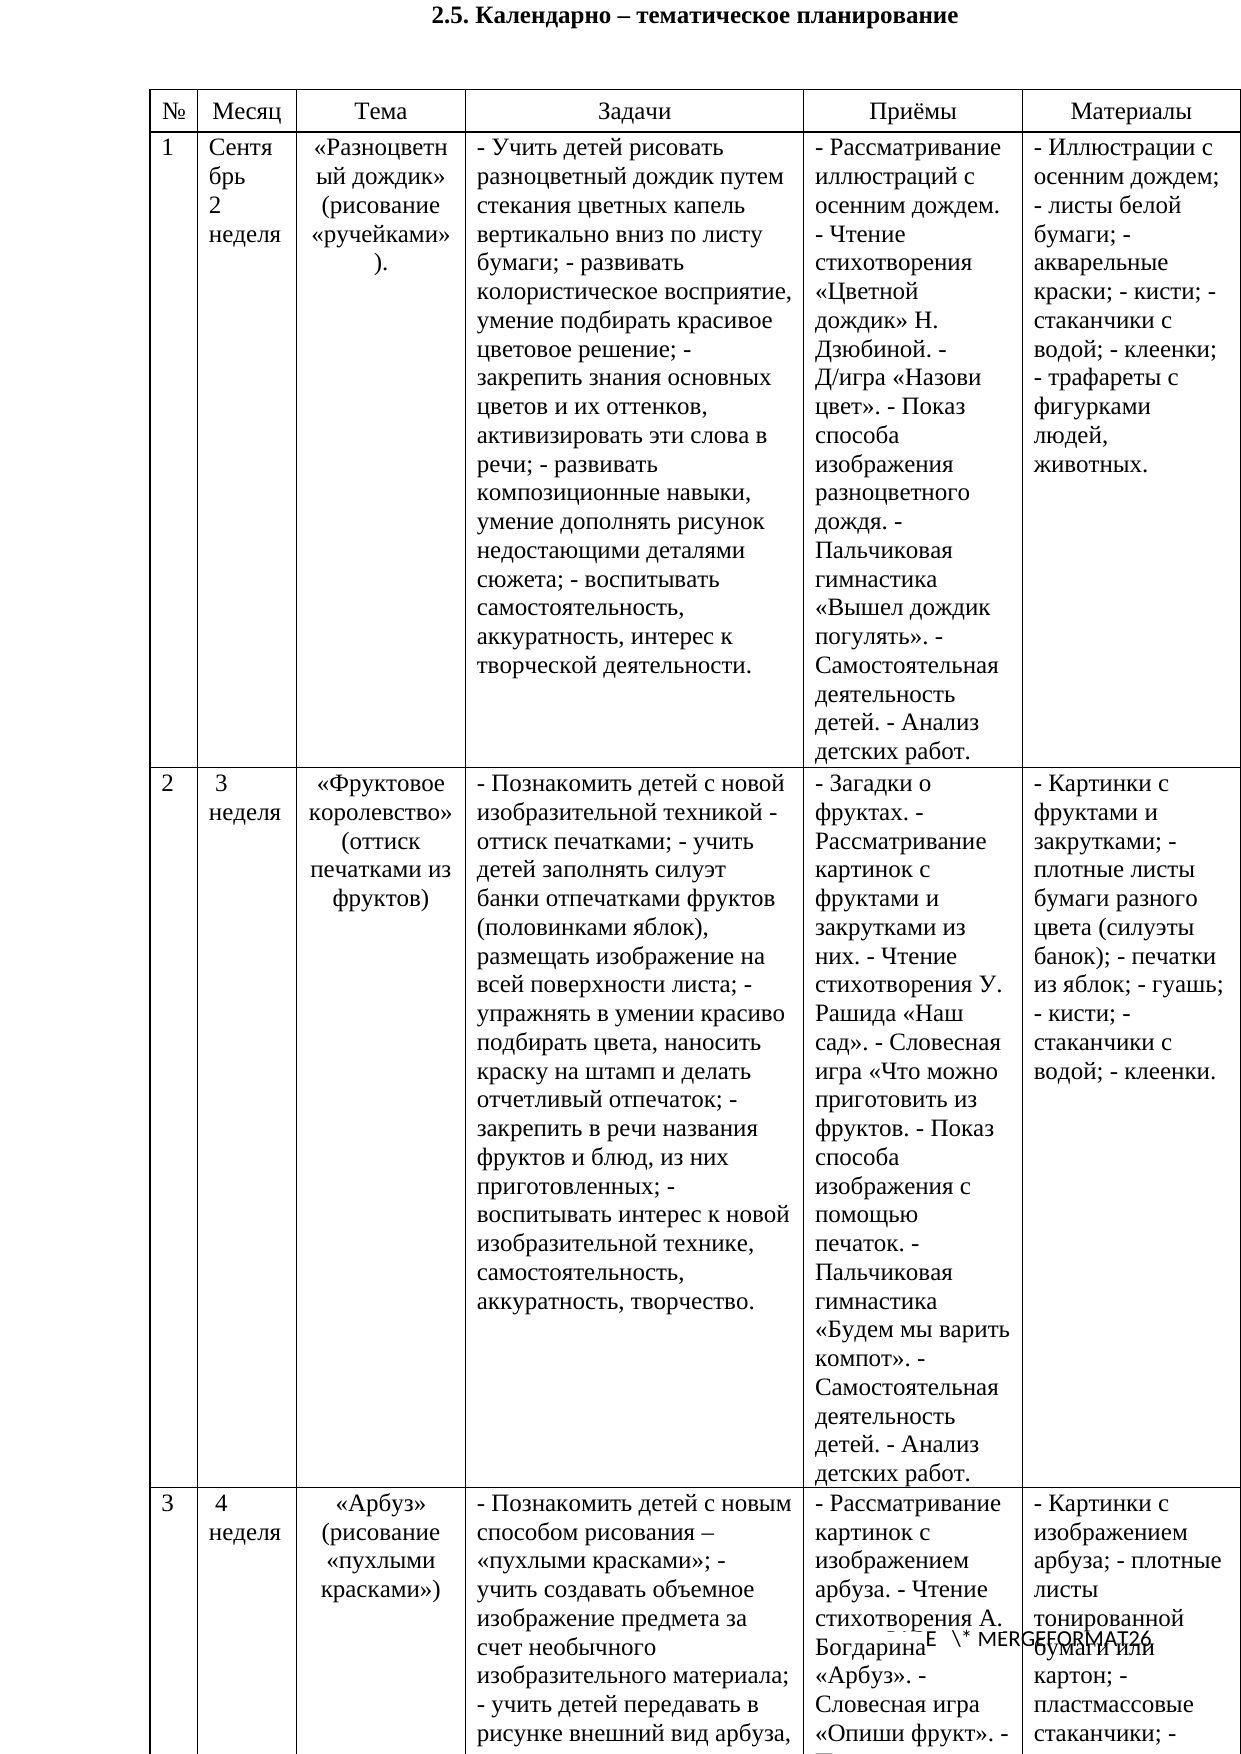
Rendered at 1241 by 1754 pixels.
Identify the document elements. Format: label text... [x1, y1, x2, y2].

table_cell Задачи [466, 90, 803, 131]
table_cell Приёмы [804, 90, 1022, 131]
table_cell «Арбуз» (рисование «пухлыми красками») [297, 1488, 465, 1754]
table_cell - Картинки с изображением арбуза; - плотные листы тонированной бумаги или картон; - пластмассовые стаканчики; - гуашь; - пена для бритья; - клей пва; - кисти. [1023, 1488, 1240, 1754]
table_cell - Рассматривание картинок с изображением арбуза. - Чтение стихотворения А. Богдарина «Арбуз». - Словесная игра «Опиши фрукт». - Показ детям способ рисования «пухлыми красками». - Пальчиковая гимнастика «Фруктовая ладошка». - Самостоятельная деятельность детей. - Анализ детских работ. [804, 1488, 1022, 1754]
table_cell Сентябрь 2 неделя [198, 133, 296, 767]
table_cell - Учить детей рисовать разноцветный дождик путем стекания цветных капель вертикально вниз по листу бумаги; - развивать колористическое восприятие, умение подбирать красивое цветовое решение; - закрепить знания основных цветов и их оттенков, активизировать эти слова в речи; - развивать композиционные навыки, умение дополнять рисунок недостающими деталями сюжета; - воспитывать самостоятельность, аккуратность, интерес к творческой деятельности. [466, 133, 803, 767]
table_cell № [151, 90, 197, 131]
table_cell «Фруктовое королевство» (оттиск печатками из фруктов) [297, 768, 465, 1487]
table_cell 3 неделя [198, 768, 296, 1487]
table_cell Тема [297, 90, 465, 131]
table_cell 3 [151, 1488, 197, 1754]
table_cell «Разноцветный дождик» (рисование «ручейками»). [297, 133, 465, 767]
table_cell - Рассматривание иллюстраций с осенним дождем. - Чтение стихотворения «Цветной дождик» Н. Дзюбиной. - Д/игра «Назови цвет». - Показ способа изображения разноцветного дождя. - Пальчиковая гимнастика «Вышел дождик погулять». - Самостоятельная деятельность детей. - Анализ детских работ. [804, 133, 1022, 767]
table_cell Материалы [1023, 90, 1240, 131]
table_header 2.5. Календарно – тематическое планирование [150, 0, 1240, 89]
table_cell - Иллюстрации с осенним дождем; - листы белой бумаги; - акварельные краски; - кисти; - стаканчики с водой; - клеенки; - трафареты с фигурками людей, животных. [1023, 133, 1240, 767]
table_cell 2 [151, 768, 197, 1487]
table_cell - Загадки о фруктах. - Рассматривание картинок с фруктами и закрутками из них. - Чтение стихотворения У. Рашида «Наш сад». - Словесная игра «Что можно приготовить из фруктов. - Показ способа изображения с помощью печаток. - Пальчиковая гимнастика «Будем мы варить компот». - Самостоятельная деятельность детей. - Анализ детских работ. [804, 768, 1022, 1487]
table_cell Месяц [198, 90, 296, 131]
table_cell - Познакомить детей с новой изобразительной техникой - оттиск печатками; - учить детей заполнять силуэт банки отпечатками фруктов (половинками яблок), размещать изображение на всей поверхности листа; - упражнять в умении красиво подбирать цвета, наносить краску на штамп и делать отчетливый отпечаток; - закрепить в речи названия фруктов и блюд, из них приготовленных; - воспитывать интерес к новой изобразительной технике, самостоятельность, аккуратность, творчество. [466, 768, 803, 1487]
table_cell 4 неделя [198, 1488, 296, 1754]
table_cell - Познакомить детей с новым способом рисования – «пухлыми красками»; - учить создавать объемное изображение предмета за счет необычного изобразительного материала; - учить детей передавать в рисунке внешний вид арбуза, его характерные особенности; - развивать умение составлять описательный рассказ о фрукте; - способствовать развитию мышления, воображения, мелкой моторики; - формировать эстетический вкус, желание пробовать что-то новое. [466, 1488, 803, 1754]
table_cell - Картинки с фруктами и закрутками; - плотные листы бумаги разного цвета (силуэты банок); - печатки из яблок; - гуашь; - кисти; - стаканчики с водой; - клеенки. [1023, 768, 1240, 1487]
table_cell 1 [151, 133, 197, 767]
